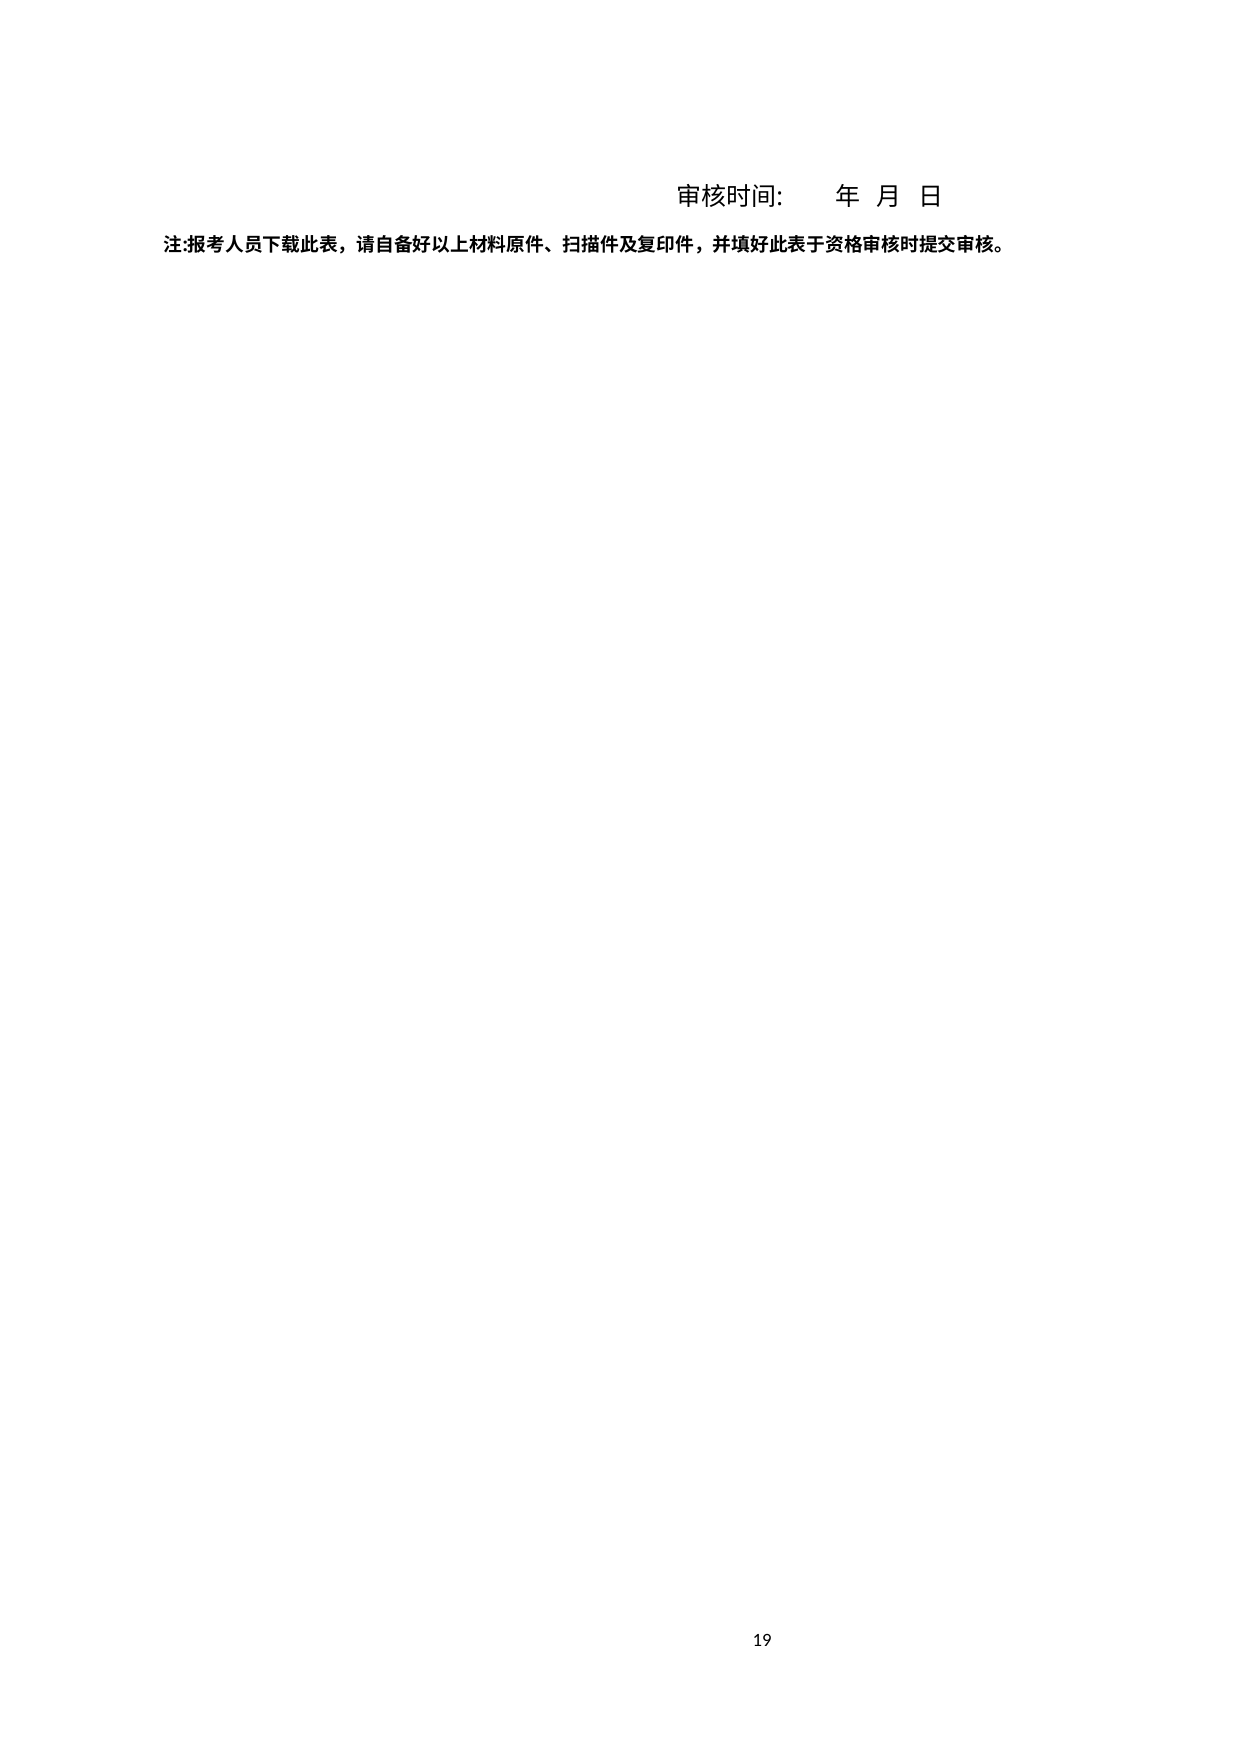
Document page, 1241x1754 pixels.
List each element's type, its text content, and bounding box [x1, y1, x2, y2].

table_cell 注:报考人员下载此表，请自备好以上材料原件、扫描件及复印件，并填好此表于资格审核时提交审核。 [153, 227, 1088, 324]
table_cell 审核时间: 年 月 日 [153, 162, 1088, 227]
